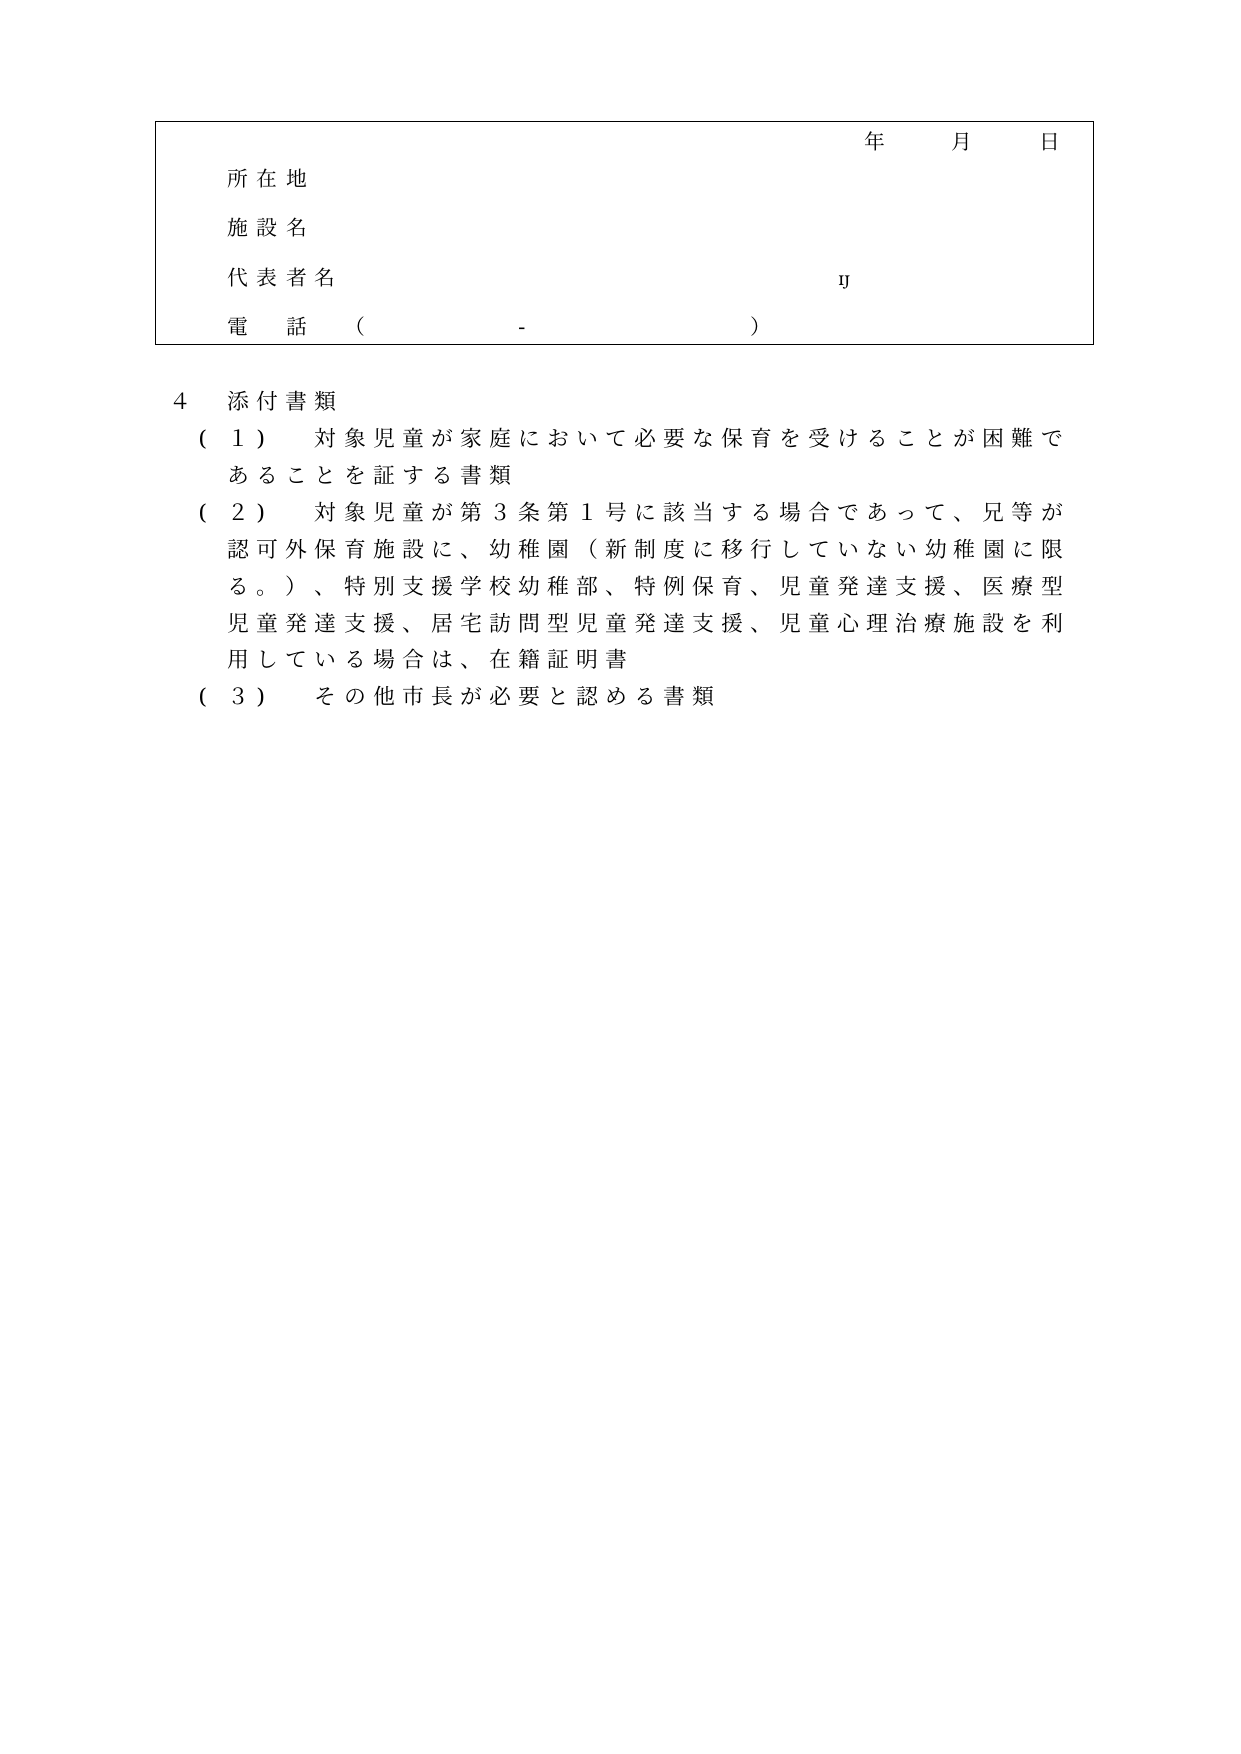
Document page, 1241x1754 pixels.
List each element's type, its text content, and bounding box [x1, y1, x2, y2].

text (２) 対象児童が第３条第１号に該当する場合であって、兄等が認可外保育施設に、幼稚園（新制度に移行していない幼稚園に限る。）、特別支援学校幼稚部、特例保育、児童発達支援、医療型児童発達支援、居宅訪問型児童発達支援、児童心理治療施設を利用している場合は、在籍証明書 [169, 492, 1071, 677]
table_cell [156, 122, 1093, 344]
text (１) 対象児童が家庭において必要な保育を受けることが困難であることを証する書類 [169, 419, 1071, 492]
text (３) その他市長が必要と認める書類 [169, 677, 1071, 714]
text ４ 添付書類 [169, 382, 1071, 419]
